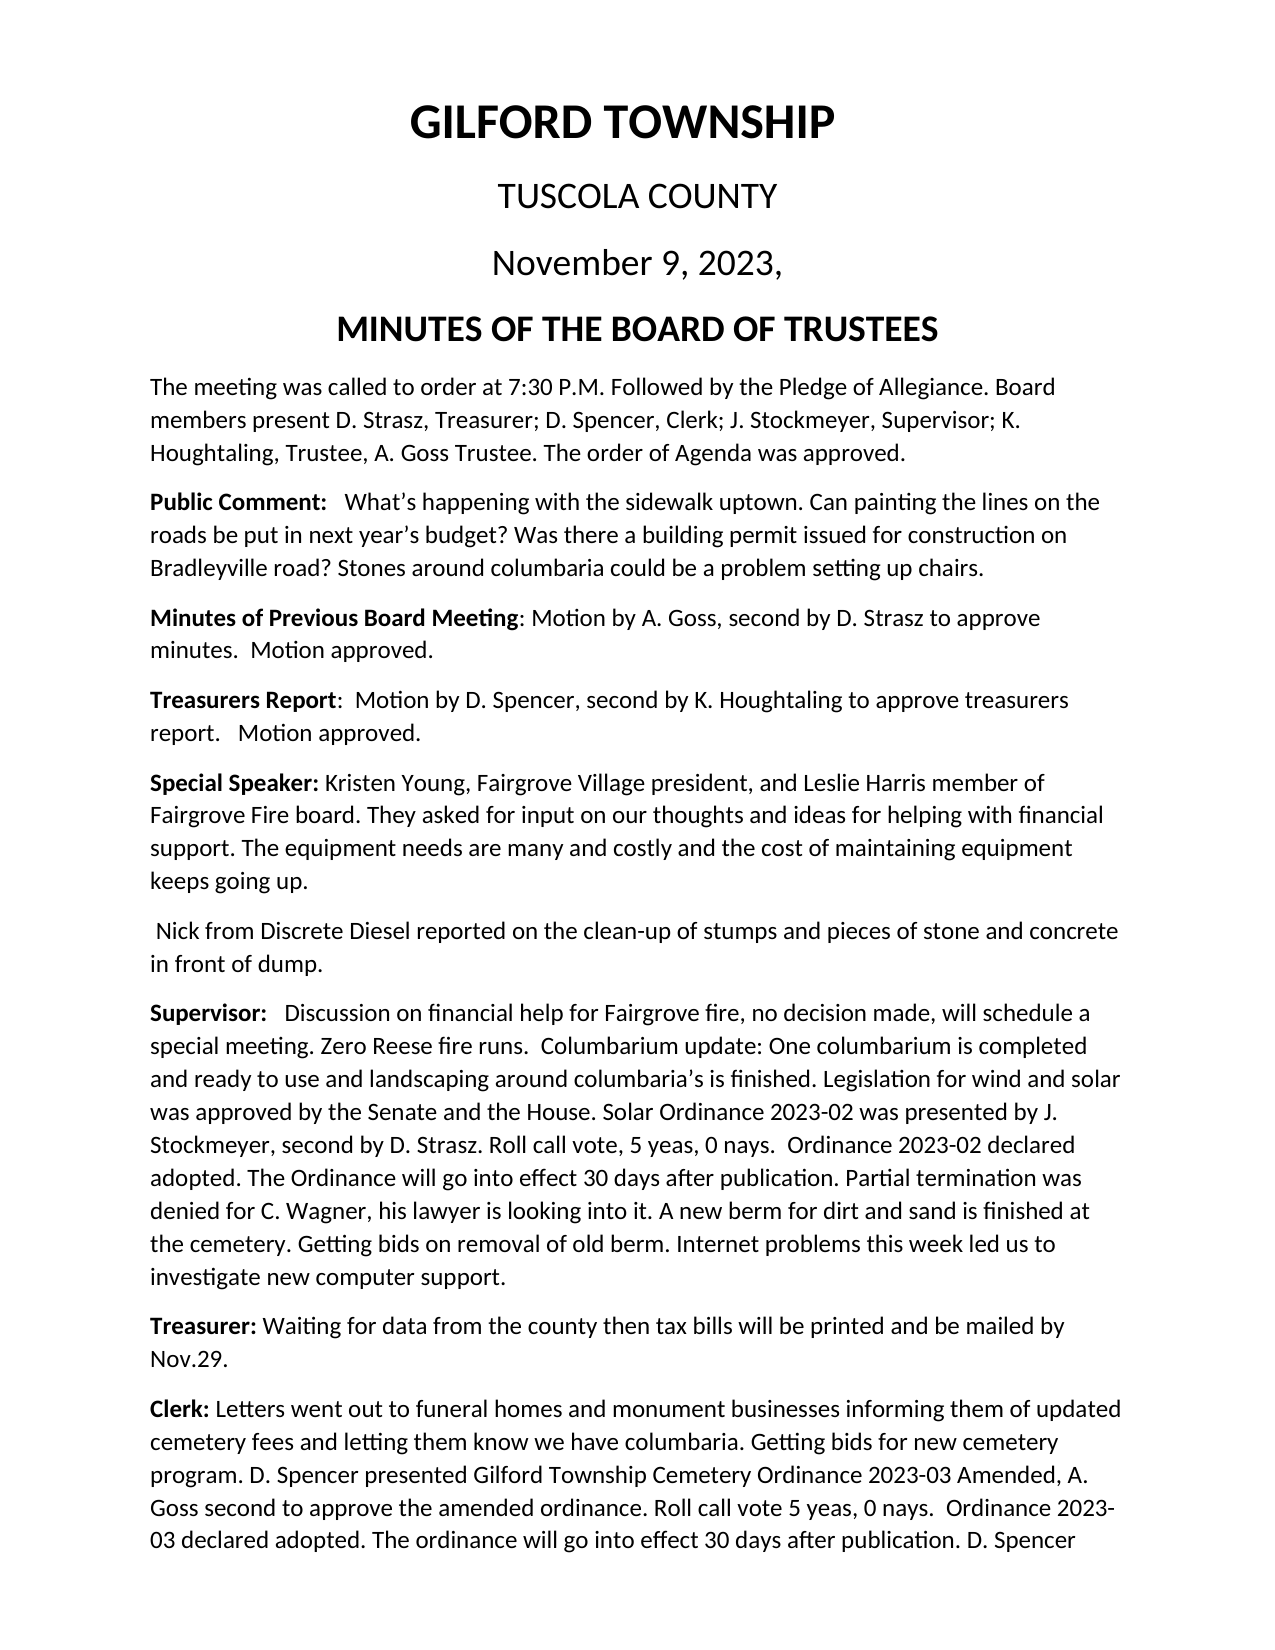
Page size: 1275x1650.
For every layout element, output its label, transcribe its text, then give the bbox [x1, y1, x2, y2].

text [150, 1393, 1125, 1555]
text MINUTES OF THE BOARD OF TRUSTEES [150, 305, 1125, 351]
text Nick from Discrete Diesel reported on the clean-up of stumps and pieces of stone and concrete in front of dump. [150, 915, 1125, 978]
text Special Speaker: Kristen Young, Fairgrove Village president, and Leslie Harris member of Fairgrove Fire board. They asked for input on our thoughts and ideas for helping with financial support. The equipment needs are many and costly and the cost of maintaining equipment keeps going up. [150, 767, 1125, 896]
text November 9, 2023, [150, 239, 1125, 284]
text Supervisor: Discussion on financial help for Fairgrove fire, no decision made, will schedule a special meeting. Zero Reese fire runs. Columbarium update: One columbarium is completed and ready to use and landscaping around columbaria’s is finished. Legislation for wind and solar was approved by the Senate and the House. Solar Ordinance 2023-02 was presented by J. Stockmeyer, second by D. Strasz. Roll call vote, 5 yeas, 0 nays. Ordinance 2023-02 declared adopted. The Ordinance will go into effect 30 days after publication. Partial termination was denied for C. Wagner, his lawyer is looking into it. A new berm for dirt and sand is finished at the cemetery. Getting bids on removal of old berm. Internet problems this week led us to investigate new computer support. [150, 998, 1125, 1291]
text Public Comment: What’s happening with the sidewalk uptown. Can painting the lines on the roads be put in next year’s budget? Was there a building permit issued for construction on Bradleyville road? Stones around columbaria could be a problem setting up chairs. [150, 486, 1125, 583]
text Treasurer: Waiting for data from the county then tax bills will be printed and be mailed by Nov.29. [150, 1311, 1125, 1374]
text The meeting was called to order at 7:30 P.M. Followed by the Pledge of Allegiance. Board members present D. Strasz, Treasurer; D. Spencer, Clerk; J. Stockmeyer, Supervisor; K. Houghtaling, Trustee, A. Goss Trustee. The order of Agenda was approved. [150, 371, 1125, 467]
text TUSCOLA COUNTY [150, 172, 1125, 218]
text Minutes of Previous Board Meeting: Motion by A. Goss, second by D. Strasz to approve minutes. Motion approved. [150, 602, 1125, 665]
text Treasurers Report: Motion by D. Spencer, second by K. Houghtaling to approve treasurers report. Motion approved. [150, 684, 1125, 748]
text GILFORD TOWNSHIP [150, 90, 1125, 151]
